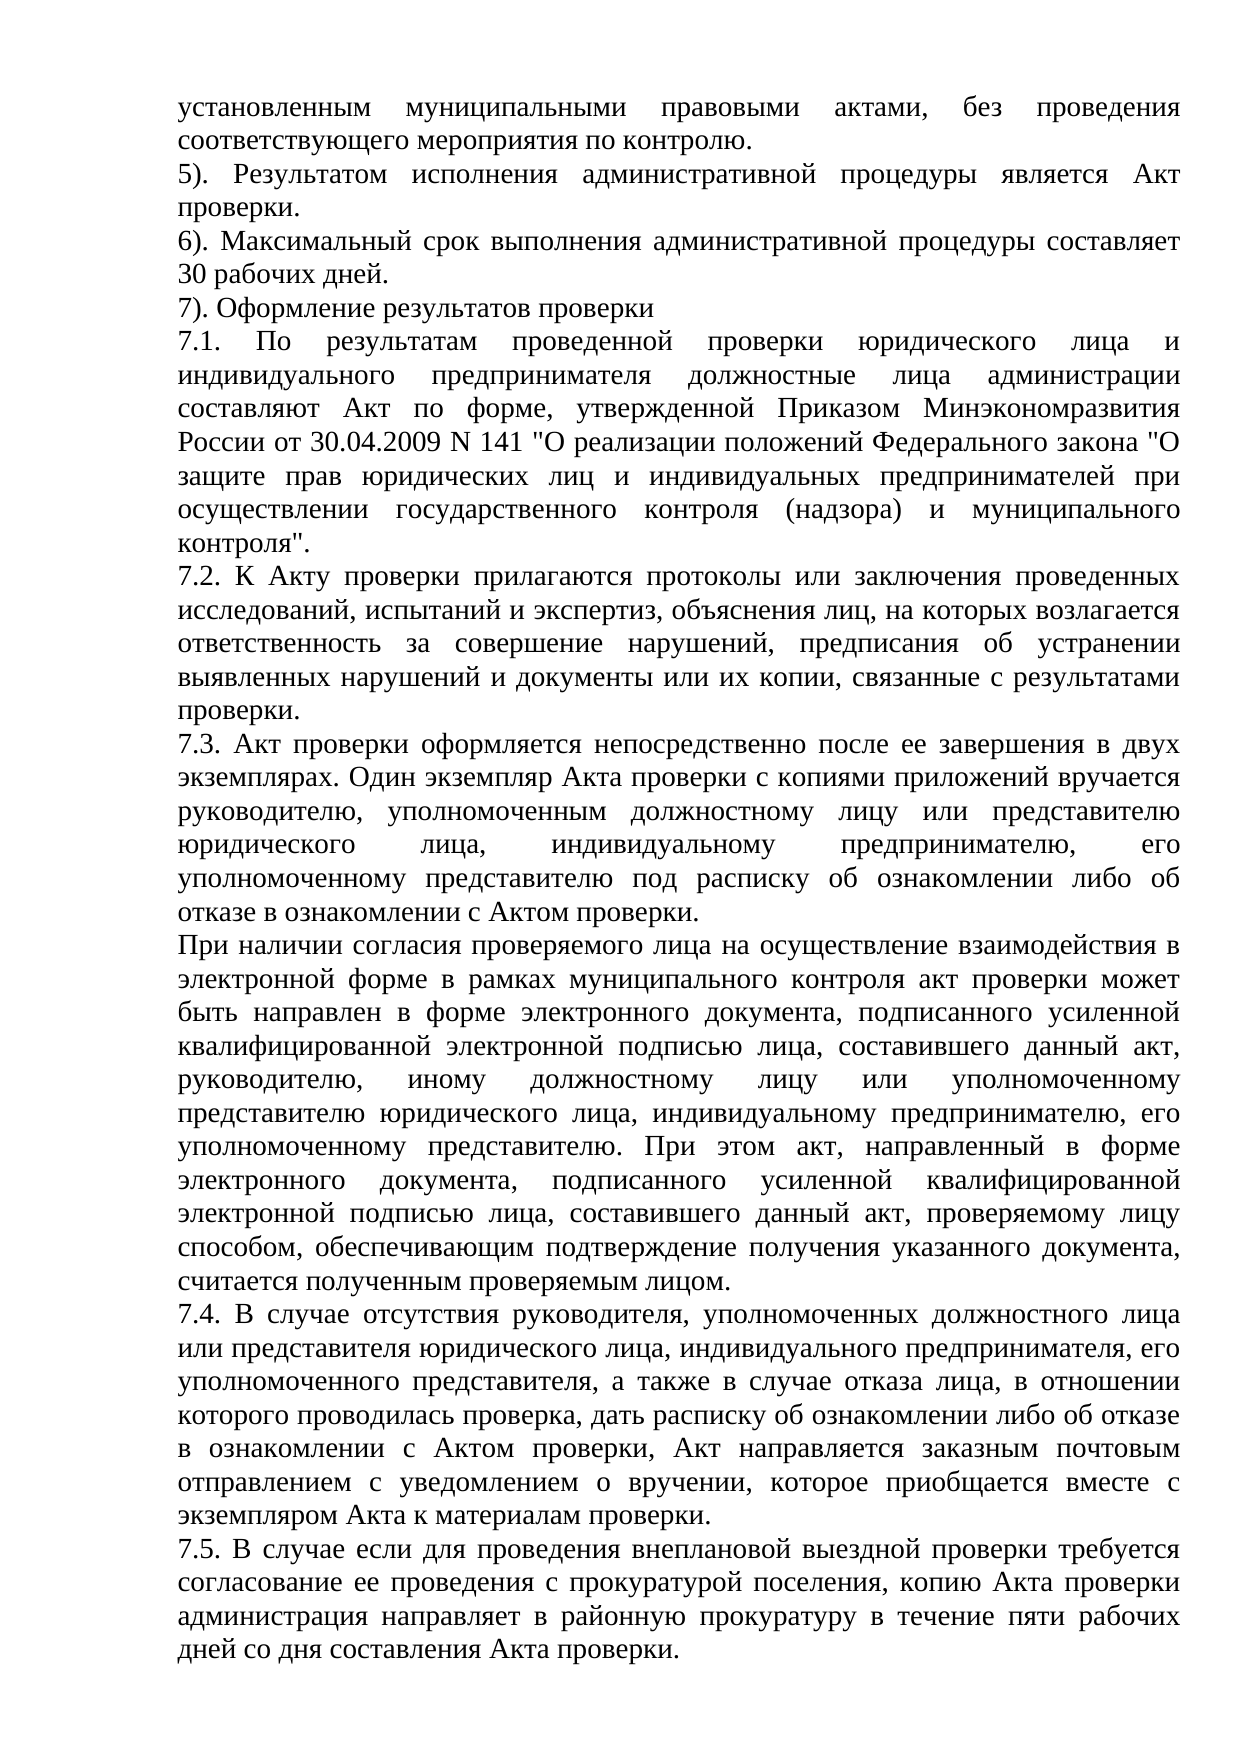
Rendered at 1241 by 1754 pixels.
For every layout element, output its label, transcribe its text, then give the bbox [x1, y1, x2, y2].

text 7.4. В случае отсутствия руководителя, уполномоченных должностного лица или представителя юридического лица, индивидуального предпринимателя, его уполномоченного представителя, а также в случае отказа лица, в отношении которого проводилась проверка, дать расписку об ознакомлении либо об отказе в ознакомлении с Актом проверки, Акт направляется заказным почтовым отправлением с уведомлением о вручении, которое приобщается вместе с экземпляром Акта к материалам проверки. [177, 1296, 1181, 1531]
text 7.1. По результатам проведенной проверки юридического лица и индивидуального предпринимателя должностные лица администрации составляют Акт по форме, утвержденной Приказом Минэкономразвития России от 30.04.2009 N 141 "О реализации положений Федерального закона "О защите прав юридических лиц и индивидуальных предпринимателей при осуществлении государственного контроля (надзора) и муниципального контроля". [177, 323, 1181, 558]
text 5). Результатом исполнения административной процедуры является Акт проверки. [177, 156, 1181, 223]
text При наличии согласия проверяемого лица на осуществление взаимодействия в электронной форме в рамках муниципального контроля акт проверки может быть направлен в форме электронного документа, подписанного усиленной квалифицированной электронной подписью лица, составившего данный акт, руководителю, иному должностному лицу или уполномоченному представителю юридического лица, индивидуальному предпринимателю, его уполномоченному представителю. При этом акт, направленный в форме электронного документа, подписанного усиленной квалифицированной электронной подписью лица, составившего данный акт, проверяемому лицу способом, обеспечивающим подтверждение получения указанного документа, считается полученным проверяемым лицом. [177, 927, 1181, 1296]
text 7.2. К Акту проверки прилагаются протоколы или заключения проведенных исследований, испытаний и экспертиз, объяснения лиц, на которых возлагается ответственность за совершение нарушений, предписания об устранении выявленных нарушений и документы или их копии, связанные с результатами проверки. [177, 558, 1181, 726]
text 6). Максимальный срок выполнения административной процедуры составляет 30 рабочих дней. [177, 223, 1181, 290]
text 7). Оформление результатов проверки [177, 290, 1181, 323]
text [177, 89, 1181, 156]
text 7.3. Акт проверки оформляется непосредственно после ее завершения в двух экземплярах. Один экземпляр Акта проверки с копиями приложений вручается руководителю, уполномоченным должностному лицу или представителю юридического лица, индивидуальному предпринимателю, его уполномоченному представителю под расписку об ознакомлении либо об отказе в ознакомлении с Актом проверки. [177, 726, 1181, 927]
text 7.5. В случае если для проведения внеплановой выездной проверки требуется согласование ее проведения с прокуратурой поселения, копию Акта проверки администрация направляет в районную прокуратуру в течение пяти рабочих дней со дня составления Акта проверки. [177, 1531, 1181, 1665]
